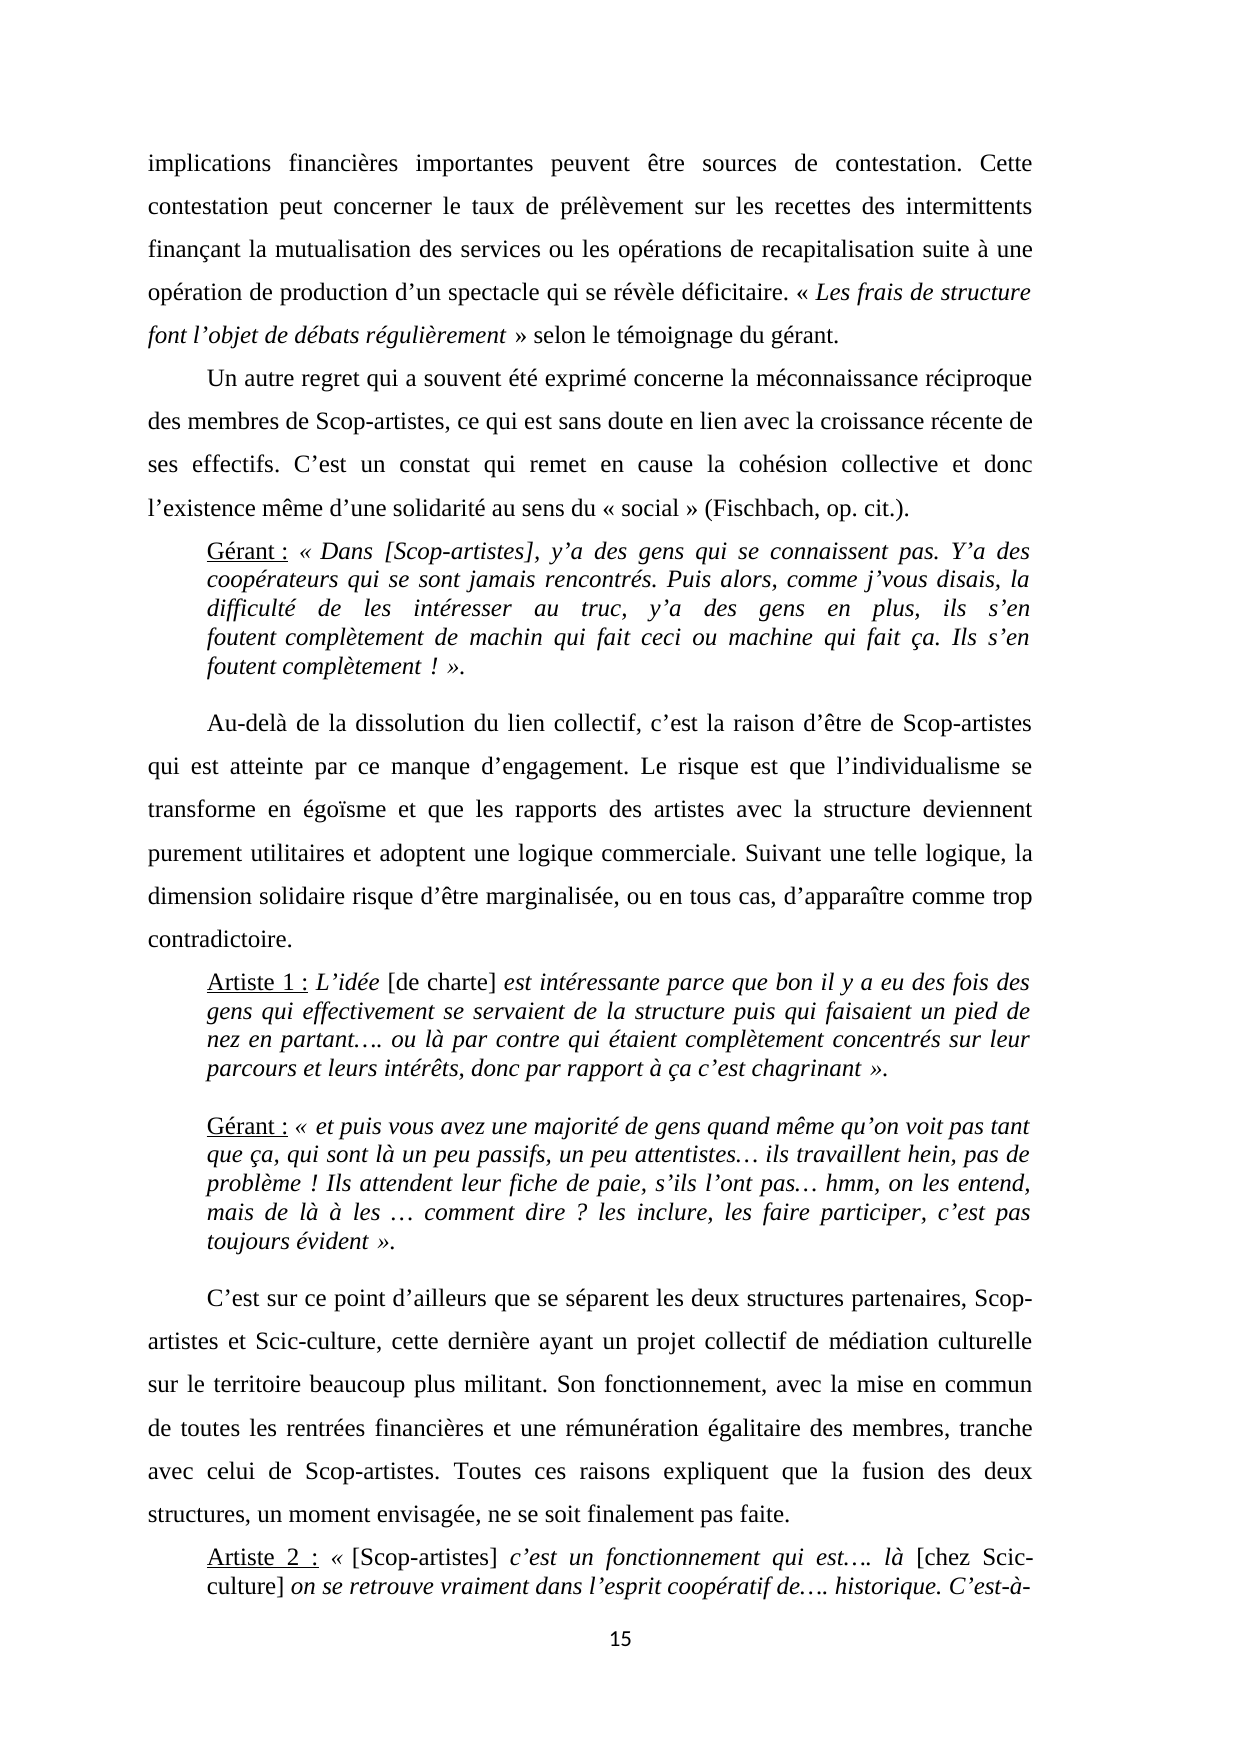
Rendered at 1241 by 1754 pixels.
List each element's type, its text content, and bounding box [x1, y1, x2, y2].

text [207, 1542, 1033, 1599]
text Gérant : « Dans [Scop-artistes], y’a des gens qui se connaissent pas. Y’a des coopérateurs qui se sont jamais rencontrés. Puis alors, comme j’vous disais, la difficulté de les intéresser au truc, y’a des gens en plus, ils s’en foutent complètement de machin qui fait ceci ou machine qui fait ça. Ils s’en foutent complètement ! ». [207, 536, 1033, 679]
text Au-delà de la dissolution du lien collectif, c’est la raison d’être de Scop-artistes qui est atteinte par ce manque d’engagement. Le risque est que l’individualisme se transforme en égoïsme et que les rapports des artistes avec la structure deviennent purement utilitaires et adoptent une logique commerciale. Suivant une telle logique, la dimension solidaire risque d’être marginalisée, ou en tous cas, d’apparaître comme trop contradictoire. [148, 708, 1033, 953]
text C’est sur ce point d’ailleurs que se séparent les deux structures partenaires, Scop-artistes et Scic-culture, cette dernière ayant un projet collectif de médiation culturelle sur le territoire beaucoup plus militant. Son fonctionnement, avec la mise en commun de toutes les rentrées financières et une rémunération égalitaire des membres, tranche avec celui de Scop-artistes. Toutes ces raisons expliquent que la fusion des deux structures, un moment envisagée, ne se soit finalement pas faite. [148, 1283, 1033, 1528]
text Gérant : « et puis vous avez une majorité de gens quand même qu’on voit pas tant que ça, qui sont là un peu passifs, un peu attentistes… ils travaillent hein, pas de problème ! Ils attendent leur fiche de paie, s’ils l’ont pas… hmm, on les entend, mais de là à les … comment dire ? les inclure, les faire participer, c’est pas toujours évident ». [207, 1111, 1033, 1254]
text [148, 148, 1033, 349]
text Artiste 1 : L’idée [de charte] est intéressante parce que bon il y a eu des fois des gens qui effectivement se servaient de la structure puis qui faisaient un pied de nez en partant…. ou là par contre qui étaient complètement concentrés sur leur parcours et leurs intérêts, donc par rapport à ça c’est chagrinant ». [207, 967, 1033, 1082]
text Un autre regret qui a souvent été exprimé concerne la méconnaissance réciproque des membres de Scop-artistes, ce qui est sans doute en lien avec la croissance récente de ses effectifs. C’est un constat qui remet en cause la cohésion collective et donc l’existence même d’une solidarité au sens du « social » (Fischbach, op. cit.). [148, 363, 1033, 521]
